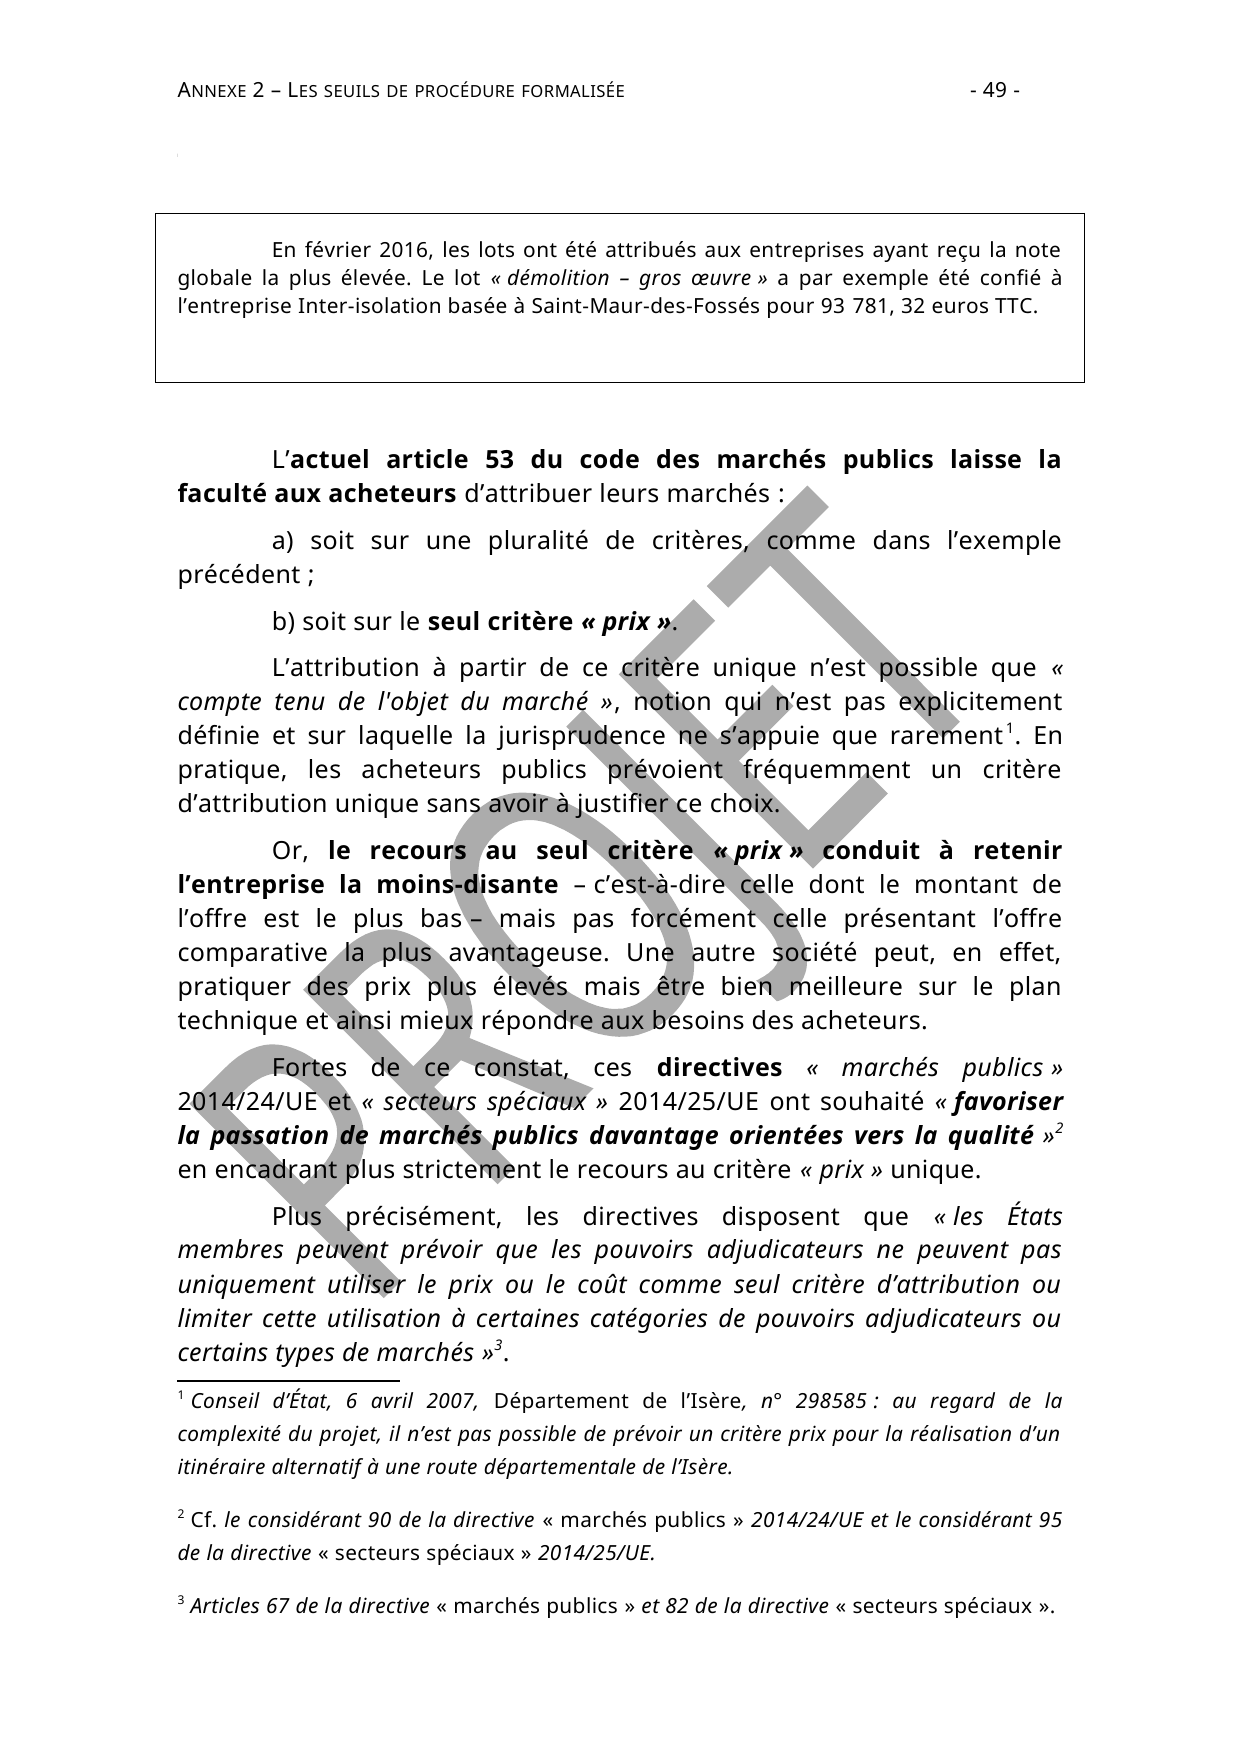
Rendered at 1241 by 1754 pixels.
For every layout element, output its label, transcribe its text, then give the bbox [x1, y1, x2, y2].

text Or, le recours au seul critère « prix » conduit à retenir l’entreprise la moins-disante – c’est-à-dire celle dont le montant de l’offre est le plus bas – mais pas forcément celle présentant l’offre comparative la plus avantageuse. Une autre société peut, en effet, pratiquer des prix plus élevés mais être bien meilleure sur le plan technique et ainsi mieux répondre aux besoins des acheteurs. [177, 832, 1063, 1037]
text b) soit sur le seul critère « prix ». [177, 603, 1063, 637]
text L’attribution à partir de ce critère unique n’est possible que « compte tenu de l'objet du marché », notion qui n’est pas explicitement définie et sur laquelle la jurisprudence ne s’appuie que rarement. En pratique, les acheteurs publics prévoient fréquemment un critère d’attribution unique sans avoir à justifier ce choix. [177, 650, 1063, 820]
text En février 2016, les lots ont été attribués aux entreprises ayant reçu la note globale la plus élevée. Le lot « démolition – gros œuvre » a par exemple été confié à l’entreprise Inter-isolation basée à Saint-Maur-des-Fossés pour 93 781, 32 euros TTC. [156, 214, 1084, 320]
text Plus précisément, les directives disposent que « les États membres peuvent prévoir que les pouvoirs adjudicateurs ne peuvent pas uniquement utiliser le prix ou le coût comme seul critère d’attribution ou limiter cette utilisation à certaines catégories de pouvoirs adjudicateurs ou certains types de marchés ». [177, 1198, 1063, 1368]
text Fortes de ce constat, ces directives « marchés publics » 2014/24/UE et « secteurs spéciaux » 2014/25/UE ont souhaité « favoriser la passation de marchés publics davantage orientées vers la qualité » en encadrant plus strictement le recours au critère « prix » unique. [177, 1049, 1063, 1186]
text L’actuel article 53 du code des marchés publics laisse la faculté aux acheteurs d’attribuer leurs marchés : [177, 442, 1063, 510]
text a) soit sur une pluralité de critères, comme dans l’exemple précédent ; [177, 522, 1063, 591]
